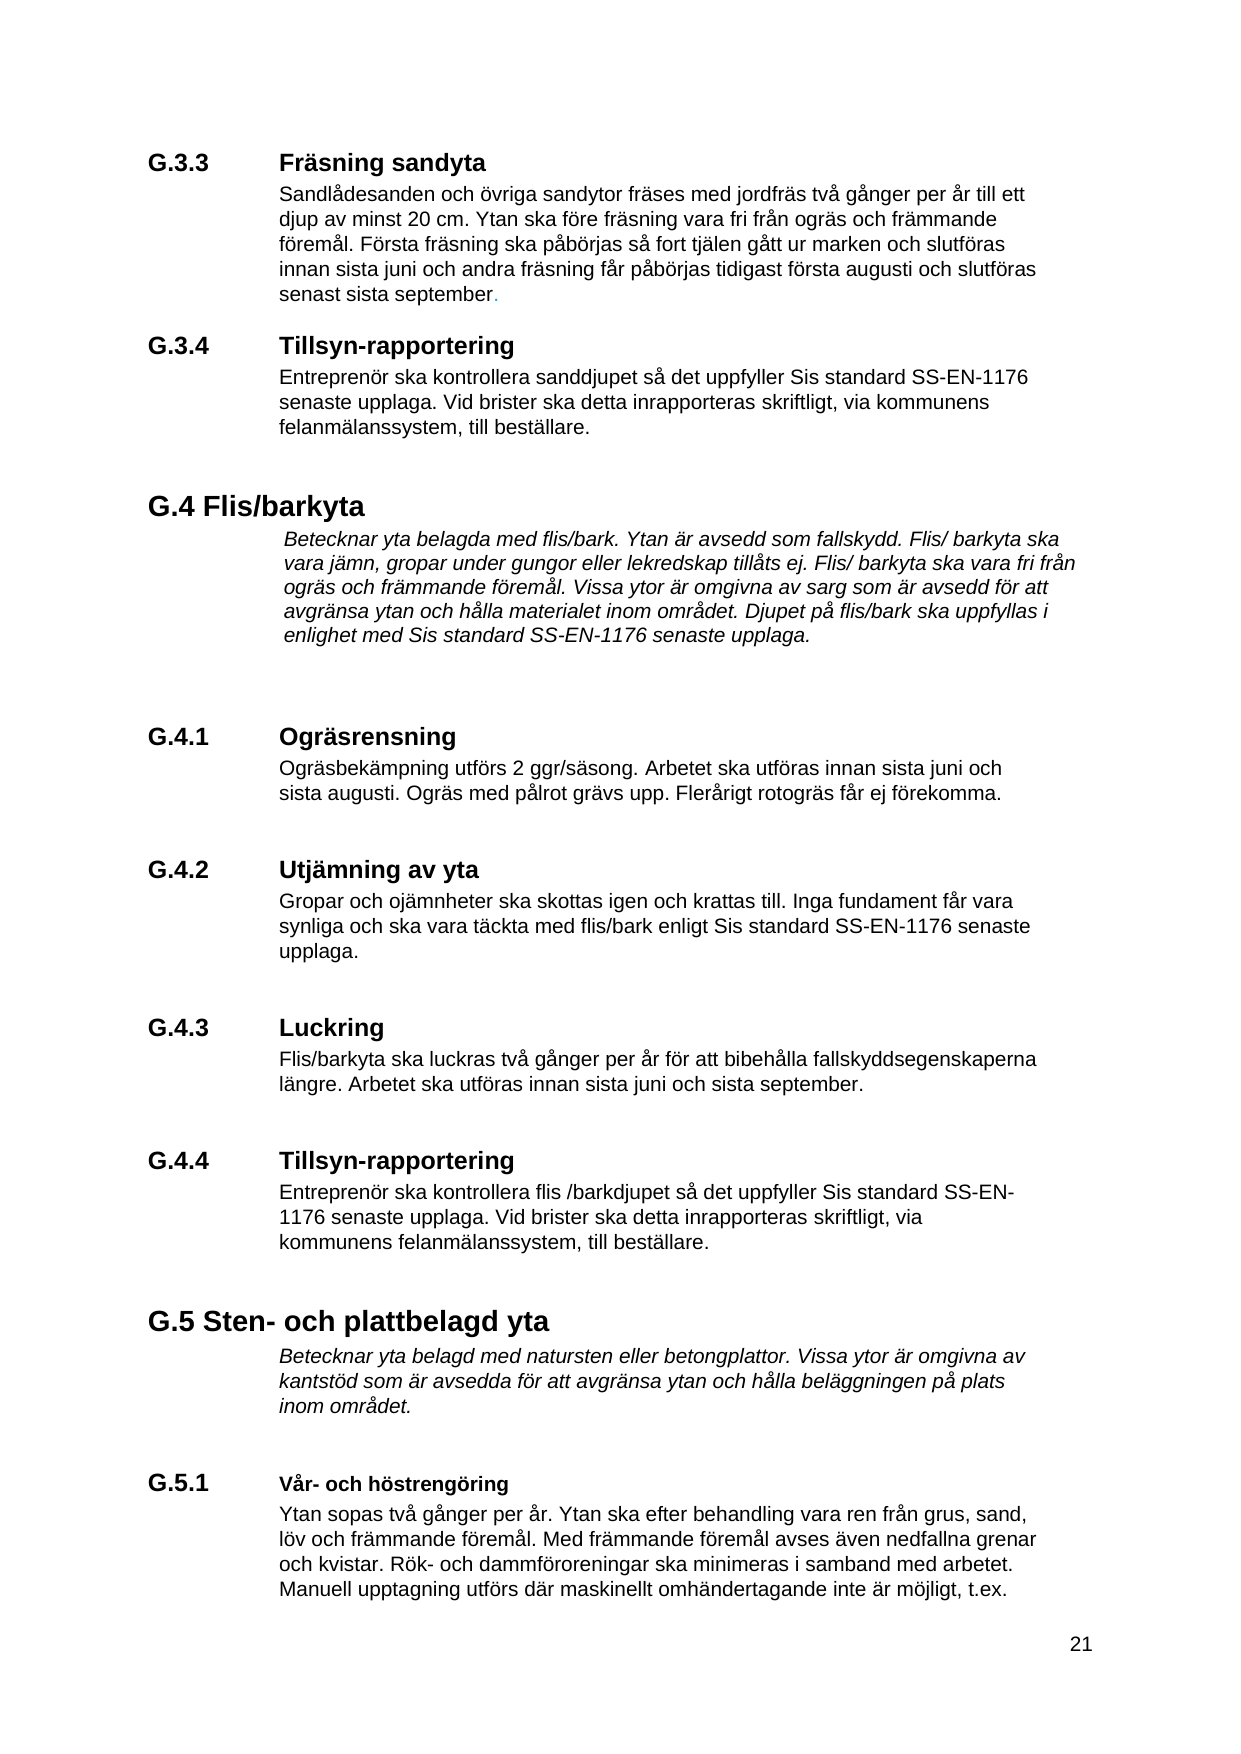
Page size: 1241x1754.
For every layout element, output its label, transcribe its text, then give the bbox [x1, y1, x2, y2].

text Entreprenör ska kontrollera sanddjupet så det uppfyller Sis standard SS-EN-1176 senaste upplaga. Vid brister ska detta inrapporteras skriftligt, via kommunens felanmälanssystem, till beställare. [279, 364, 1039, 439]
subtitle G.4.1 Ogräsrensning [148, 722, 1093, 751]
subtitle G.4.4 Tillsyn-rapportering [148, 1146, 1093, 1175]
text Betecknar yta belagd med natursten eller betongplattor. Vissa ytor är omgivna av kantstöd som är avsedda för att avgränsa ytan och hålla beläggningen på plats inom området. [279, 1343, 1039, 1418]
text Flis/barkyta ska luckras två gånger per år för att bibehålla fallskyddsegenskaperna längre. Arbetet ska utföras innan sista juni och sista september. [279, 1046, 1039, 1096]
subtitle G.3.3 Fräsning sandyta [148, 148, 1093, 176]
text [279, 1501, 1039, 1601]
text Sandlådesanden och övriga sandytor fräses med jordfräs två gånger per år till ett djup av minst 20 cm. Ytan ska före fräsning vara fri från ogräs och främmande föremål. Första fräsning ska påbörjas så fort tjälen gått ur marken och slutföras innan sista juni och andra fräsning får påbörjas tidigast första augusti och slutföras senast sista september. [279, 181, 1039, 306]
text Gropar och ojämnheter ska skottas igen och krattas till. Inga fundament får vara synliga och ska vara täckta med flis/bark enligt Sis standard SS-EN-1176 senaste upplaga. [279, 888, 1039, 963]
subtitle G.3.4 Tillsyn-rapportering [148, 331, 1093, 359]
subtitle G.4.2 Utjämning av yta [148, 855, 1093, 884]
subtitle G.5.1 Vår- och höstrengöring [148, 1468, 1093, 1496]
text Betecknar yta belagda med flis/bark. Ytan är avsedd som fallskydd. Flis/ barkyta ska vara jämn, gropar under gungor eller lekredskap tillåts ej. Flis/ barkyta ska vara fri från ogräs och främmande föremål. Vissa ytor är omgivna av sarg som är avsedd för att avgränsa ytan och hålla materialet inom området. Djupet på flis/bark ska uppfyllas i enlighet med Sis standard SS-EN-1176 senaste upplaga. [283, 527, 1093, 647]
subtitle G.4 Flis/barkyta [148, 489, 1093, 522]
subtitle G.5 Sten- och plattbelagd yta [148, 1304, 1093, 1338]
subtitle G.4.3 Luckring [148, 1013, 1093, 1042]
text Ogräsbekämpning utförs 2 ggr/säsong. Arbetet ska utföras innan sista juni och sista augusti. Ogräs med pålrot grävs upp. Flerårigt rotogräs får ej förekomma. [279, 755, 1039, 805]
text Entreprenör ska kontrollera flis /barkdjupet så det uppfyller Sis standard SS-EN-1176 senaste upplaga. Vid brister ska detta inrapporteras skriftligt, via kommunens felanmälanssystem, till beställare. [279, 1179, 1039, 1254]
